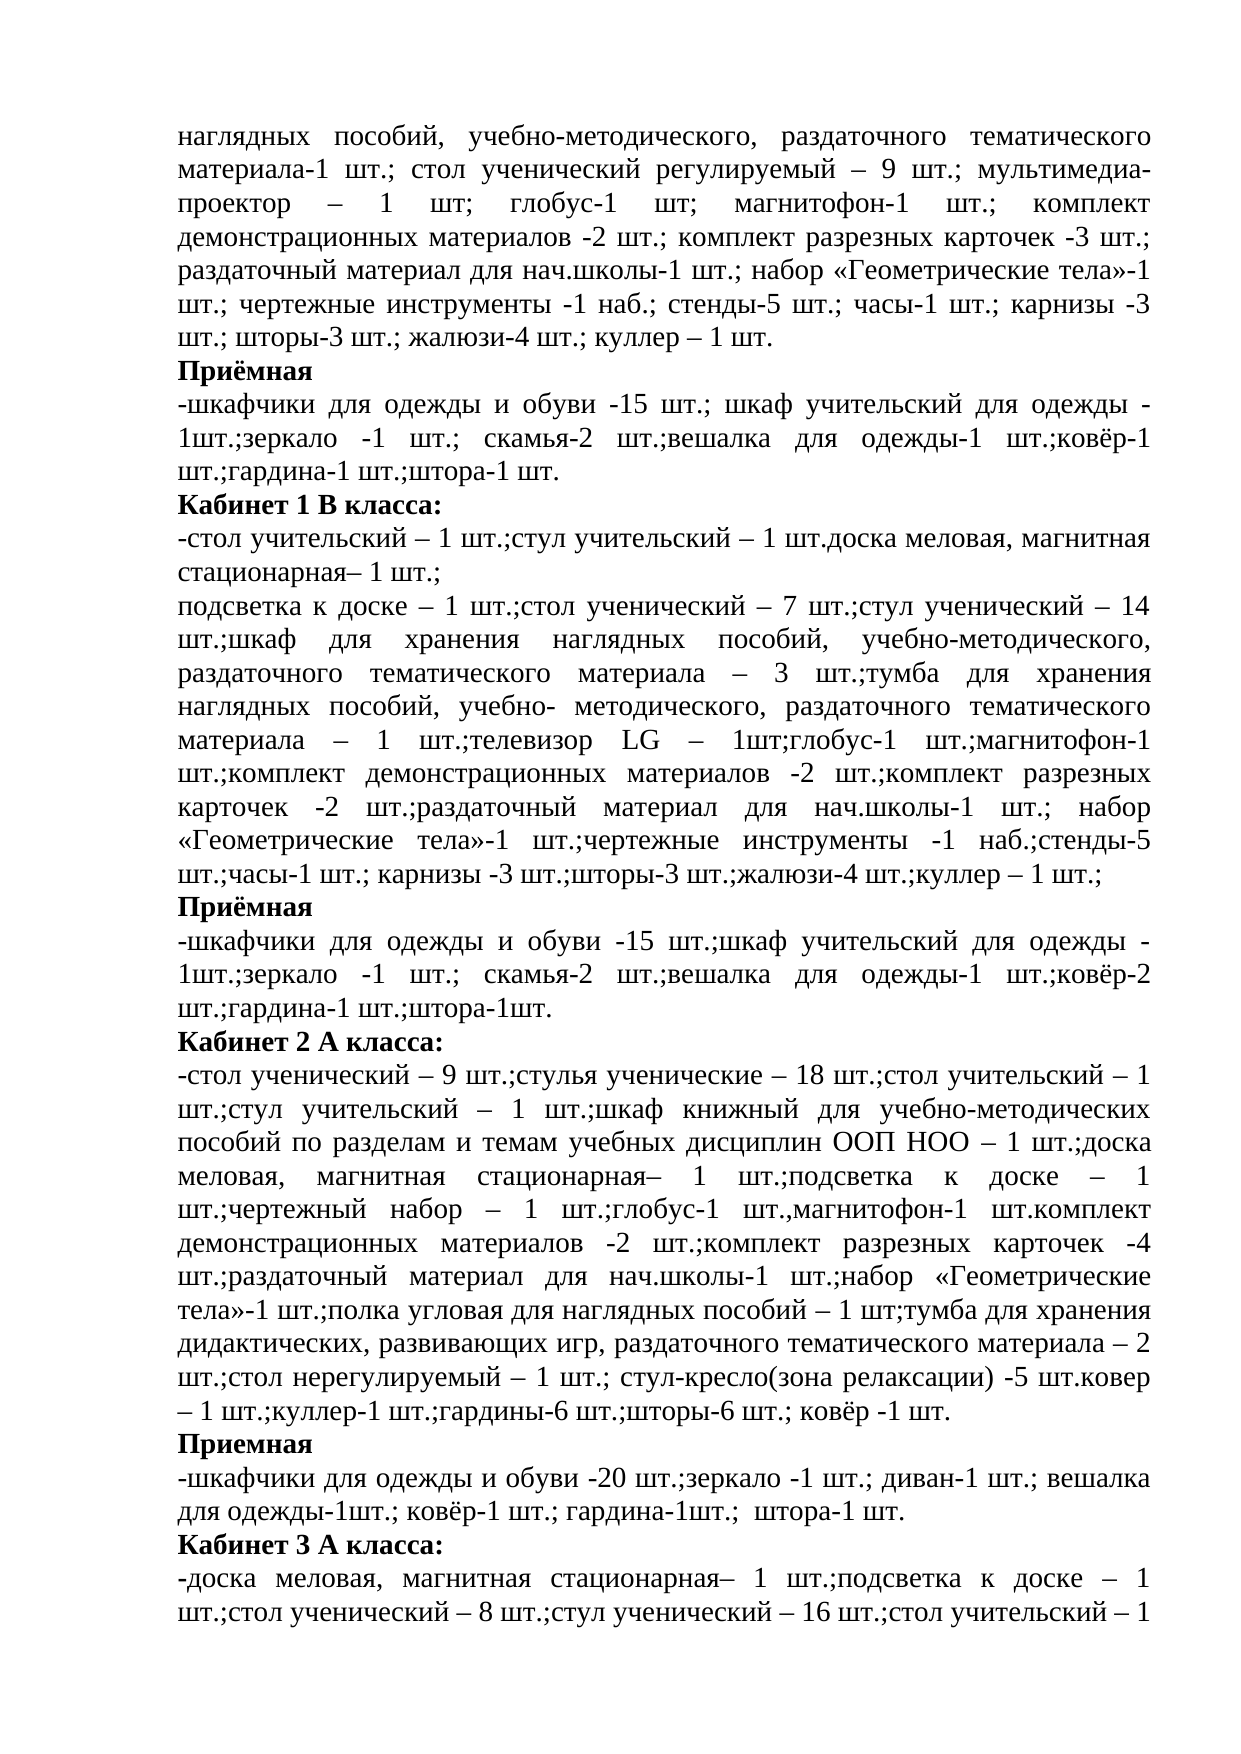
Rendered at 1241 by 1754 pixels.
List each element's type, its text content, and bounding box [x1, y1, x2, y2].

text -шкафчики для одежды и обуви -20 шт.;зеркало -1 шт.; диван-1 шт.; вешалка для одежды-1шт.; ковёр-1 шт.; гардина-1шт.; штора-1 шт. [177, 1460, 1152, 1527]
text Кабинет 3 А класса: [177, 1527, 1152, 1560]
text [177, 118, 1152, 353]
text подсветка к доске – 1 шт.;стол ученический – 7 шт.;стул ученический – 14 шт.;шкаф для хранения наглядных пособий, учебно-методического, раздаточного тематического материала – 3 шт.;тумба для хранения наглядных пособий, учебно- методического, раздаточного тематического материала – 1 шт.;телевизор LG – 1шт;глобус-1 шт.;магнитофон-1 шт.;комплект демонстрационных материалов -2 шт.;комплект разрезных карточек -2 шт.;раздаточный материал для нач.школы-1 шт.; набор «Геометрические тела»-1 шт.;чертежные инструменты -1 наб.;стенды-5 шт.;часы-1 шт.; карнизы -3 шт.;шторы-3 шт.;жалюзи-4 шт.;куллер – 1 шт.; [177, 588, 1152, 889]
text Приёмная [177, 889, 1152, 923]
text -шкафчики для одежды и обуви -15 шт.; шкаф учительский для одежды -1шт.;зеркало -1 шт.; скамья-2 шт.;вешалка для одежды-1 шт.;ковёр-1 шт.;гардина-1 шт.;штора-1 шт. [177, 386, 1152, 487]
text -стол ученический – 9 шт.;стулья ученические – 18 шт.;стол учительский – 1 шт.;стул учительский – 1 шт.;шкаф книжный для учебно-методических пособий по разделам и темам учебных дисциплин ООП НОО – 1 шт.;доска меловая, магнитная стационарная– 1 шт.;подсветка к доске – 1 шт.;чертежный набор – 1 шт.;глобус-1 шт.,магнитофон-1 шт.комплект демонстрационных материалов -2 шт.;комплект разрезных карточек -4 шт.;раздаточный материал для нач.школы-1 шт.;набор «Геометрические тела»-1 шт.;полка угловая для наглядных пособий – 1 шт;тумба для хранения дидактических, развивающих игр, раздаточного тематического материала – 2 шт.;стол нерегулируемый – 1 шт.; стул-кресло(зона релаксации) -5 шт.ковер – 1 шт.;куллер-1 шт.;гардины-6 шт.;шторы-6 шт.; ковёр -1 шт. [177, 1057, 1152, 1426]
text Кабинет 2 А класса: [177, 1024, 1152, 1057]
text -стол учительский – 1 шт.;стул учительский – 1 шт.доска меловая, магнитная стационарная– 1 шт.; [177, 521, 1152, 588]
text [177, 1560, 1152, 1627]
text -шкафчики для одежды и обуви -15 шт.;шкаф учительский для одежды -1шт.;зеркало -1 шт.; скамья-2 шт.;вешалка для одежды-1 шт.;ковёр-2 шт.;гардина-1 шт.;штора-1шт. [177, 923, 1152, 1024]
text Кабинет 1 В класса: [177, 487, 1152, 521]
text Приёмная [177, 353, 1152, 386]
text Приемная [177, 1426, 1152, 1460]
